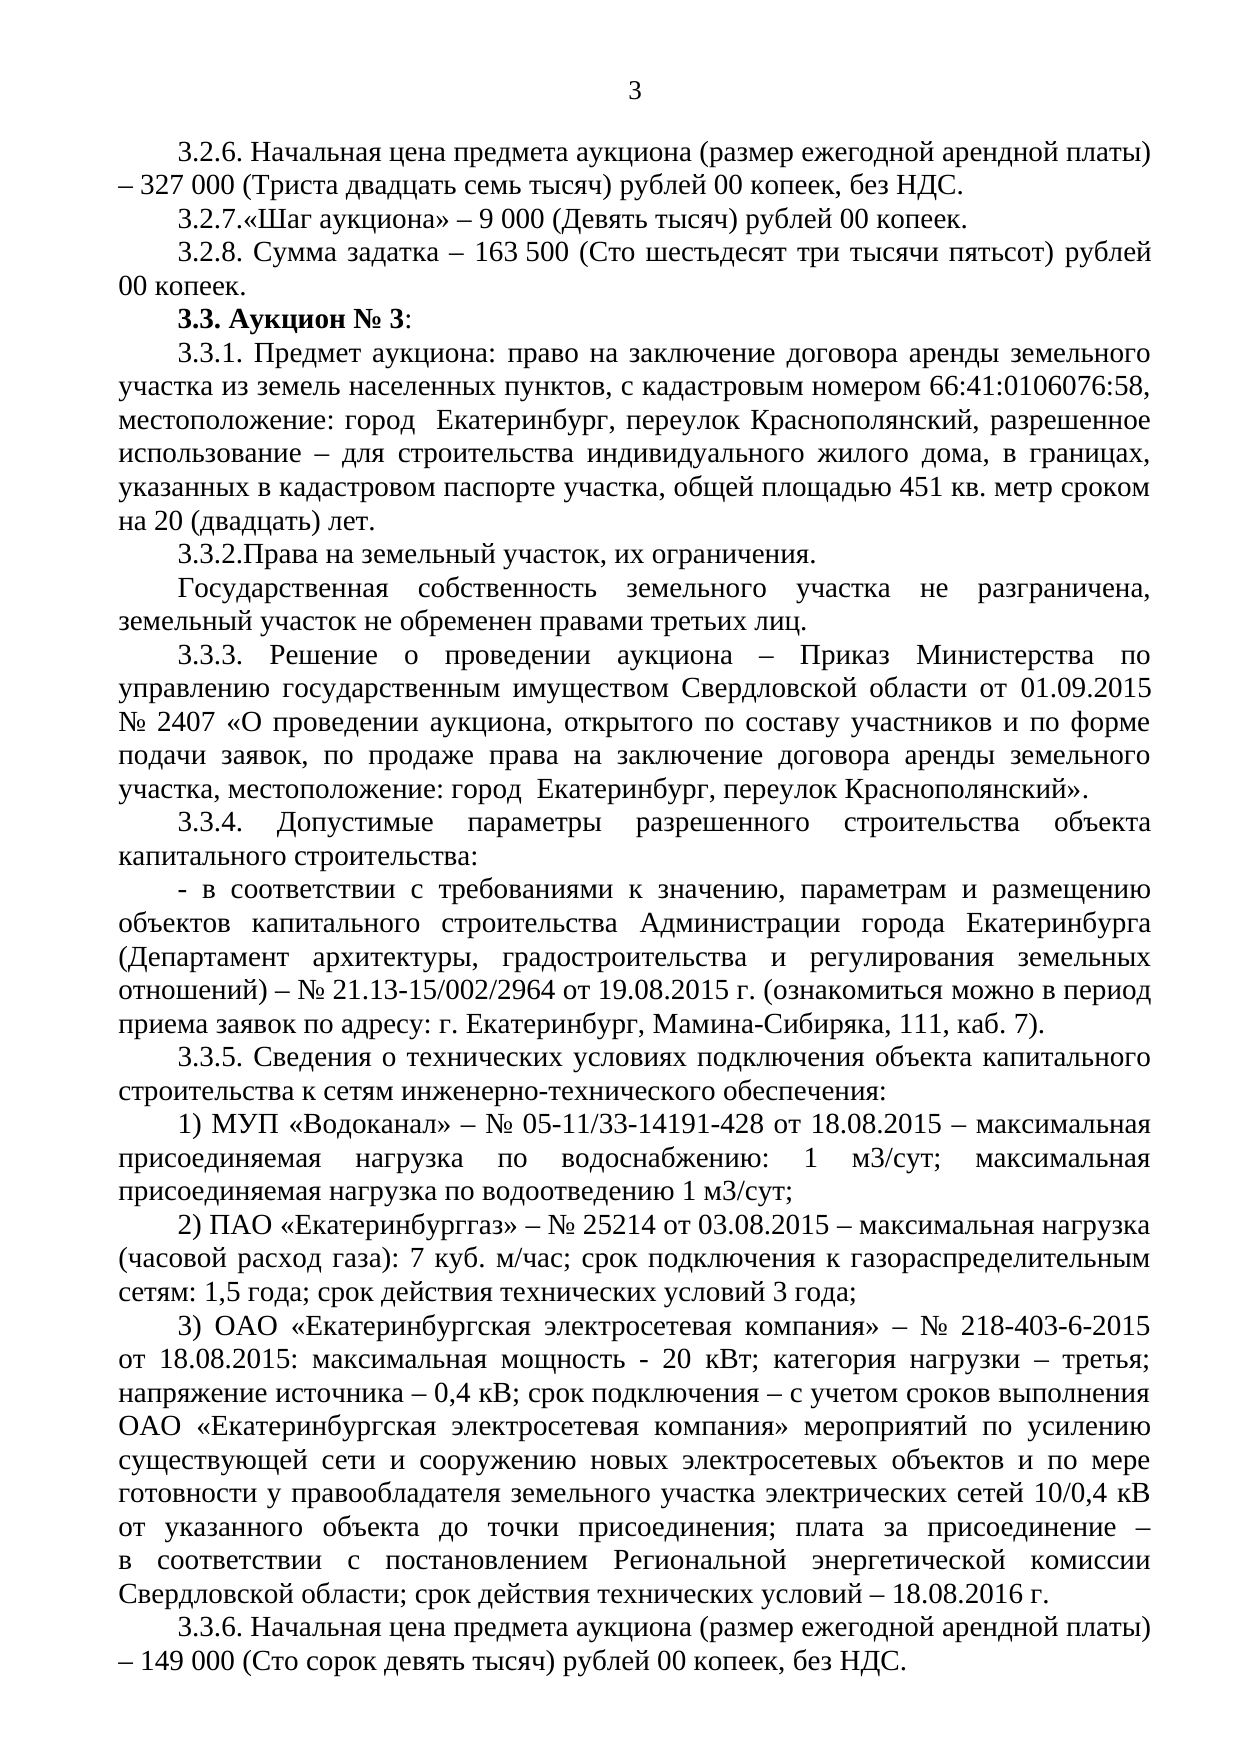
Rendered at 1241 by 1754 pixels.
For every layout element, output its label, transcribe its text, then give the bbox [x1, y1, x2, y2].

text 3.3.1. Предмет аукциона: право на заключение договора аренды земельного участка из земель населенных пунктов, с кадастровым номером 66:41:0106076:58, местоположение: город Екатеринбург, переулок Краснополянский, разрешенное использование – для строительства индивидуального жилого дома, в границах, указанных в кадастровом паспорте участка, общей площадью 451 кв. метр сроком на 20 (двадцать) лет. [118, 335, 1152, 536]
text 3.2.6. Начальная цена предмета аукциона (размер ежегодной арендной платы) – 327 000 (Триста двадцать семь тысяч) рублей 00 копеек, без НДС. [118, 134, 1152, 201]
subtitle 3.3.2.Права на земельный участок, их ограничения. [118, 536, 1152, 570]
subtitle - в соответствии с требованиями к значению, параметрам и размещению объектов капитального строительства Администрации города Екатеринбурга (Департамент архитектуры, градостроительства и регулирования земельных отношений) – № 21.13-15/002/2964 от 19.08.2015 г. (ознакомиться можно в период приема заявок по адресу: г. Екатеринбург, Мамина-Сибиряка, 111, каб. 7). [118, 872, 1152, 1039]
text 3.2.8. Сумма задатка – 163 500 (Сто шестьдесят три тысячи пятьсот) рублей 00 копеек. [118, 234, 1152, 301]
text 3) ОАО «Екатеринбургская электросетевая компания» – № 218-403-6-2015 от 18.08.2015: максимальная мощность - 20 кВт; категория нагрузки – третья; напряжение источника – 0,4 кВ; срок подключения – с учетом сроков выполнения ОАО «Екатеринбургская электросетевая компания» мероприятий по усилению существующей сети и сооружению новых электросетевых объектов и по мере готовности у правообладателя земельного участка электрических сетей 10/0,4 кВ от указанного объекта до точки присоединения; плата за присоединение – в соответствии с постановлением Региональной энергетической комиссии Свердловской области; срок действия технических условий – 18.08.2016 г. [118, 1308, 1152, 1609]
text 2) ПАО «Екатеринбурггаз» – № 25214 от 03.08.2015 – максимальная нагрузка (часовой расход газа): 7 куб. м/час; срок подключения к газораспределительным сетям: 1,5 года; срок действия технических условий 3 года; [118, 1207, 1152, 1308]
text 3.3.6. Начальная цена предмета аукциона (размер ежегодной арендной платы) – 149 000 (Сто сорок девять тысяч) рублей 00 копеек, без НДС. [118, 1609, 1152, 1677]
subtitle 3.3.5. Сведения о технических условиях подключения объекта капитального строительства к сетям инженерно-технического обеспечения: [118, 1039, 1152, 1106]
text 1) МУП «Водоканал» – № 05-11/33-14191-428 от 18.08.2015 – максимальная присоединяемая нагрузка по водоснабжению: 1 м3/сут; максимальная присоединяемая нагрузка по водоотведению 1 м3/сут; [118, 1106, 1152, 1207]
subtitle Государственная собственность земельного участка не разграничена, земельный участок не обременен правами третьих лиц. [118, 570, 1152, 637]
subtitle 3.3.4. Допустимые параметры разрешенного строительства объекта капитального строительства: [118, 804, 1152, 872]
text 3.3.3. Решение о проведении аукциона – Приказ Министерства по управлению государственным имуществом Свердловской области от 01.09.2015 № 2407 «О проведении аукциона, открытого по составу участников и по форме подачи заявок, по продаже права на заключение договора аренды земельного участка, местоположение: город Екатеринбург, переулок Краснополянский». [118, 637, 1152, 804]
subtitle 3.2.7.«Шаг аукциона» – 9 000 (Девять тысяч) рублей 00 копеек. [118, 201, 1152, 234]
text 3.3. Аукцион № 3: [118, 301, 1152, 335]
